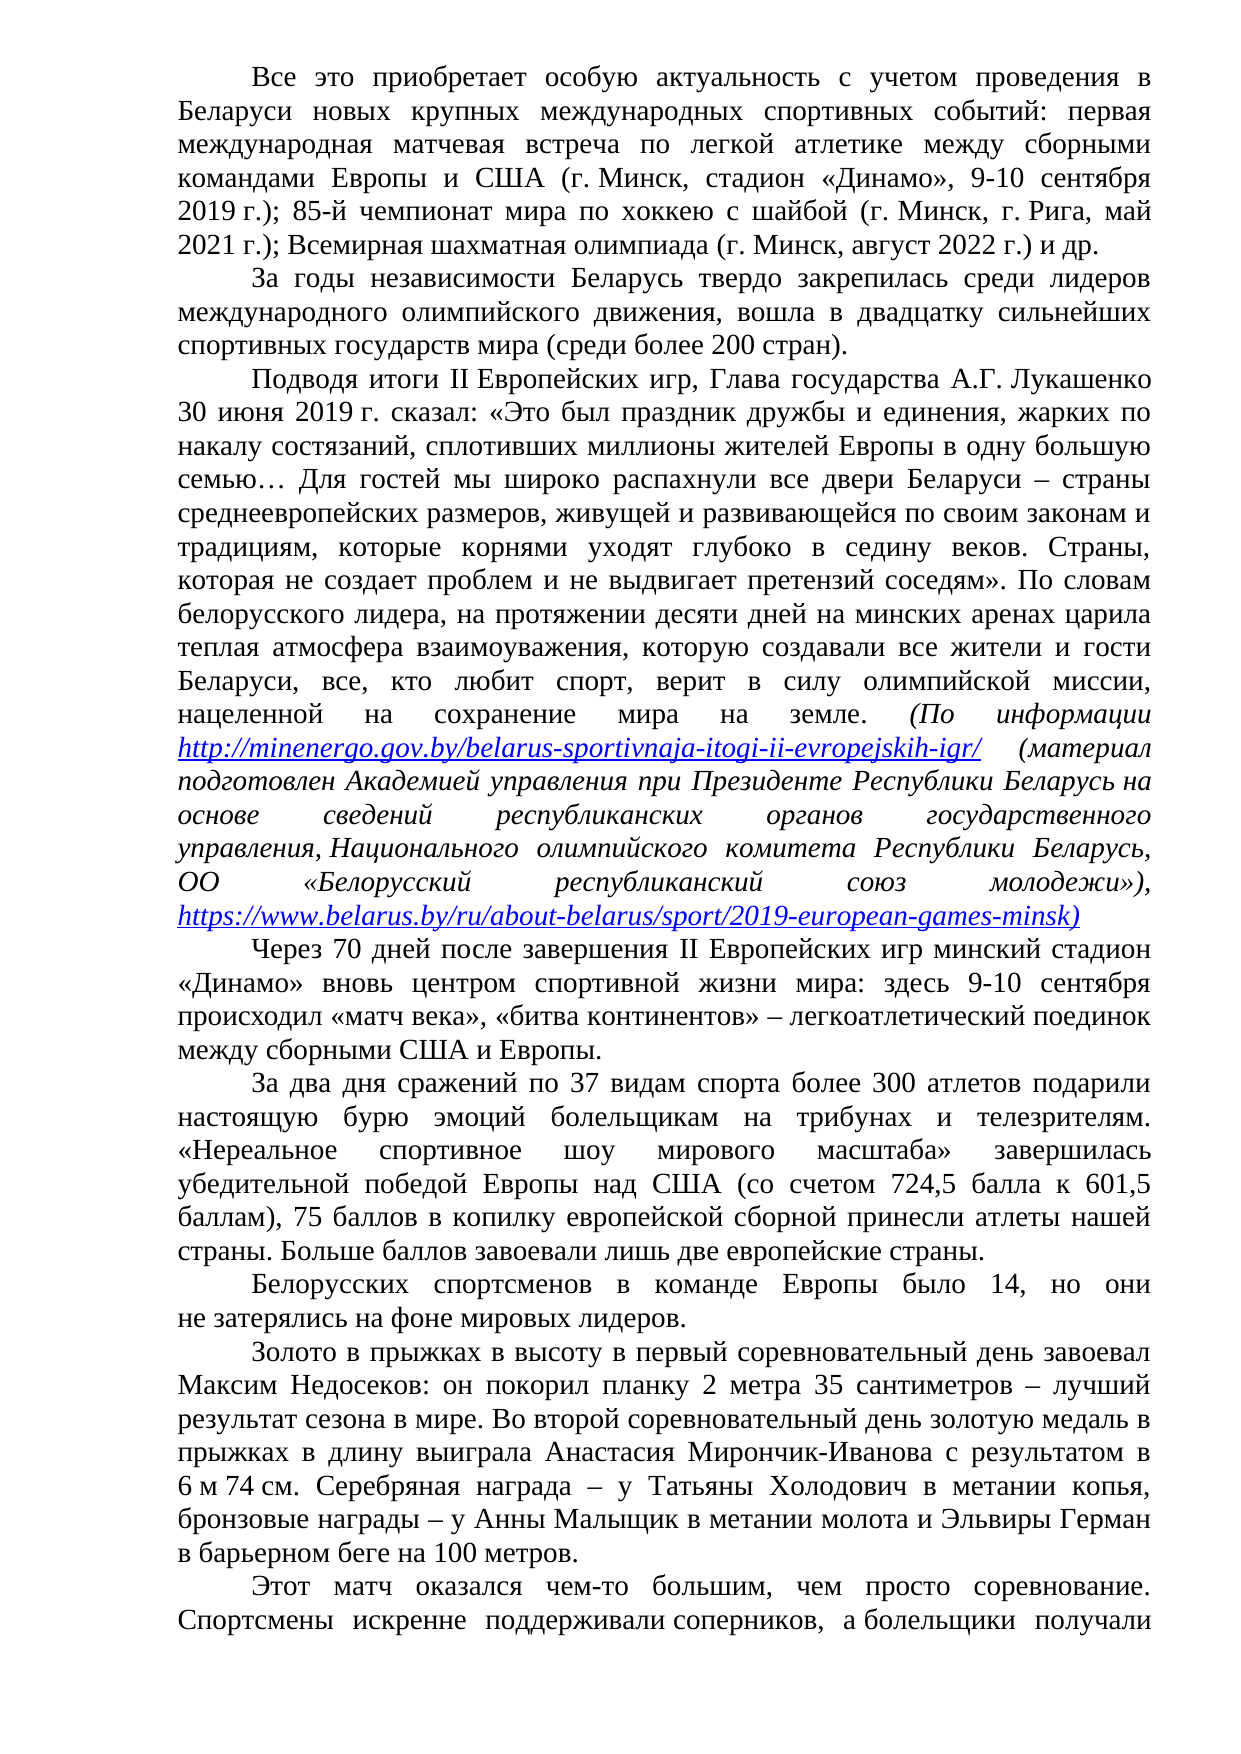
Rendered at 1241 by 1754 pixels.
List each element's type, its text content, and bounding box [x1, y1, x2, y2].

text Через 70 дней после завершения II Европейских игр минский стадион «Динамо» вновь центром спортивной жизни мира: здесь 9-10 сентября происходил «матч века», «битва континентов» – легкоатлетический поединок между сборными США и Европы. [177, 931, 1152, 1065]
text Золото в прыжках в высоту в первый соревновательный день завоевал Максим Недосеков: он покорил планку 2 метра 35 сантиметров – лучший результат сезона в мире. Во второй соревновательный день золотую медаль в прыжках в длину выиграла Анастасия Мирончик-Иванова с результатом в 6 м 74 см. Серебряная награда – у Татьяны Холодович в метании копья, бронзовые награды – у Анны Малыщик в метании молота и Эльвиры Герман в барьерном беге на 100 метров. [177, 1334, 1152, 1568]
text Все это приобретает особую актуальность с учетом проведения в Беларуси новых крупных международных спортивных событий: первая международная матчевая встреча по легкой атлетике между сборными командами Европы и США (г. Минск, стадион «Динамо», 9-10 сентября 2019 г.); 85-й чемпионат мира по хоккею с шайбой (г. Минск, г. Рига, май 2021 г.); Всемирная шахматная олимпиада (г. Минск, август 2022 г.) и др. [177, 59, 1152, 260]
text За годы независимости Беларусь твердо закрепилась среди лидеров международного олимпийского движения, вошла в двадцатку сильнейших спортивных государств мира (среди более 200 стран). [177, 260, 1152, 361]
text За два дня сражений по 37 видам спорта более 300 атлетов подарили настоящую бурю эмоций болельщикам на трибунах и телезрителям. «Нереальное спортивное шоу мирового масштаба» завершилась убедительной победой Европы над США (со счетом 724,5 балла к 601,5 баллам), 75 баллов в копилку европейской сборной принесли атлеты нашей страны. Больше баллов завоевали лишь две европейские страны. [177, 1065, 1152, 1267]
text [177, 1568, 1152, 1636]
text Подводя итоги II Европейских игр, Глава государства А.Г. Лукашенко 30 июня 2019 г. сказал: «Это был праздник дружбы и единения, жарких по накалу состязаний, сплотивших миллионы жителей Европы в одну большую семью… Для гостей мы широко распахнули все двери Беларуси – страны среднеевропейских размеров, живущей и развивающейся по своим законам и традициям, которые корнями уходят глубоко в седину веков. Страны, которая не создает проблем и не выдвигает претензий соседям». По словам белорусского лидера, на протяжении десяти дней на минских аренах царила теплая атмосфера взаимоуважения, которую создавали все жители и гости Беларуси, все, кто любит спорт, верит в силу олимпийской миссии, нацеленной на сохранение мира на земле. (По информации http://minenergo.gov.by/belarus-sportivnaja-itogi-ii-evropejskih-igr/ (материал подготовлен Академией управления при Президенте Республики Беларусь на основе сведений республиканских органов государственного управления, Национального олимпийского комитета Республики Беларусь, ОО «Белорусский республиканский союз молодежи»), https://www.belarus.by/ru/about-belarus/sport/2019-european-games-minsk) [177, 361, 1152, 764]
text Белорусских спортсменов в команде Европы было 14, но они не затерялись на фоне мировых лидеров. [177, 1267, 1152, 1334]
